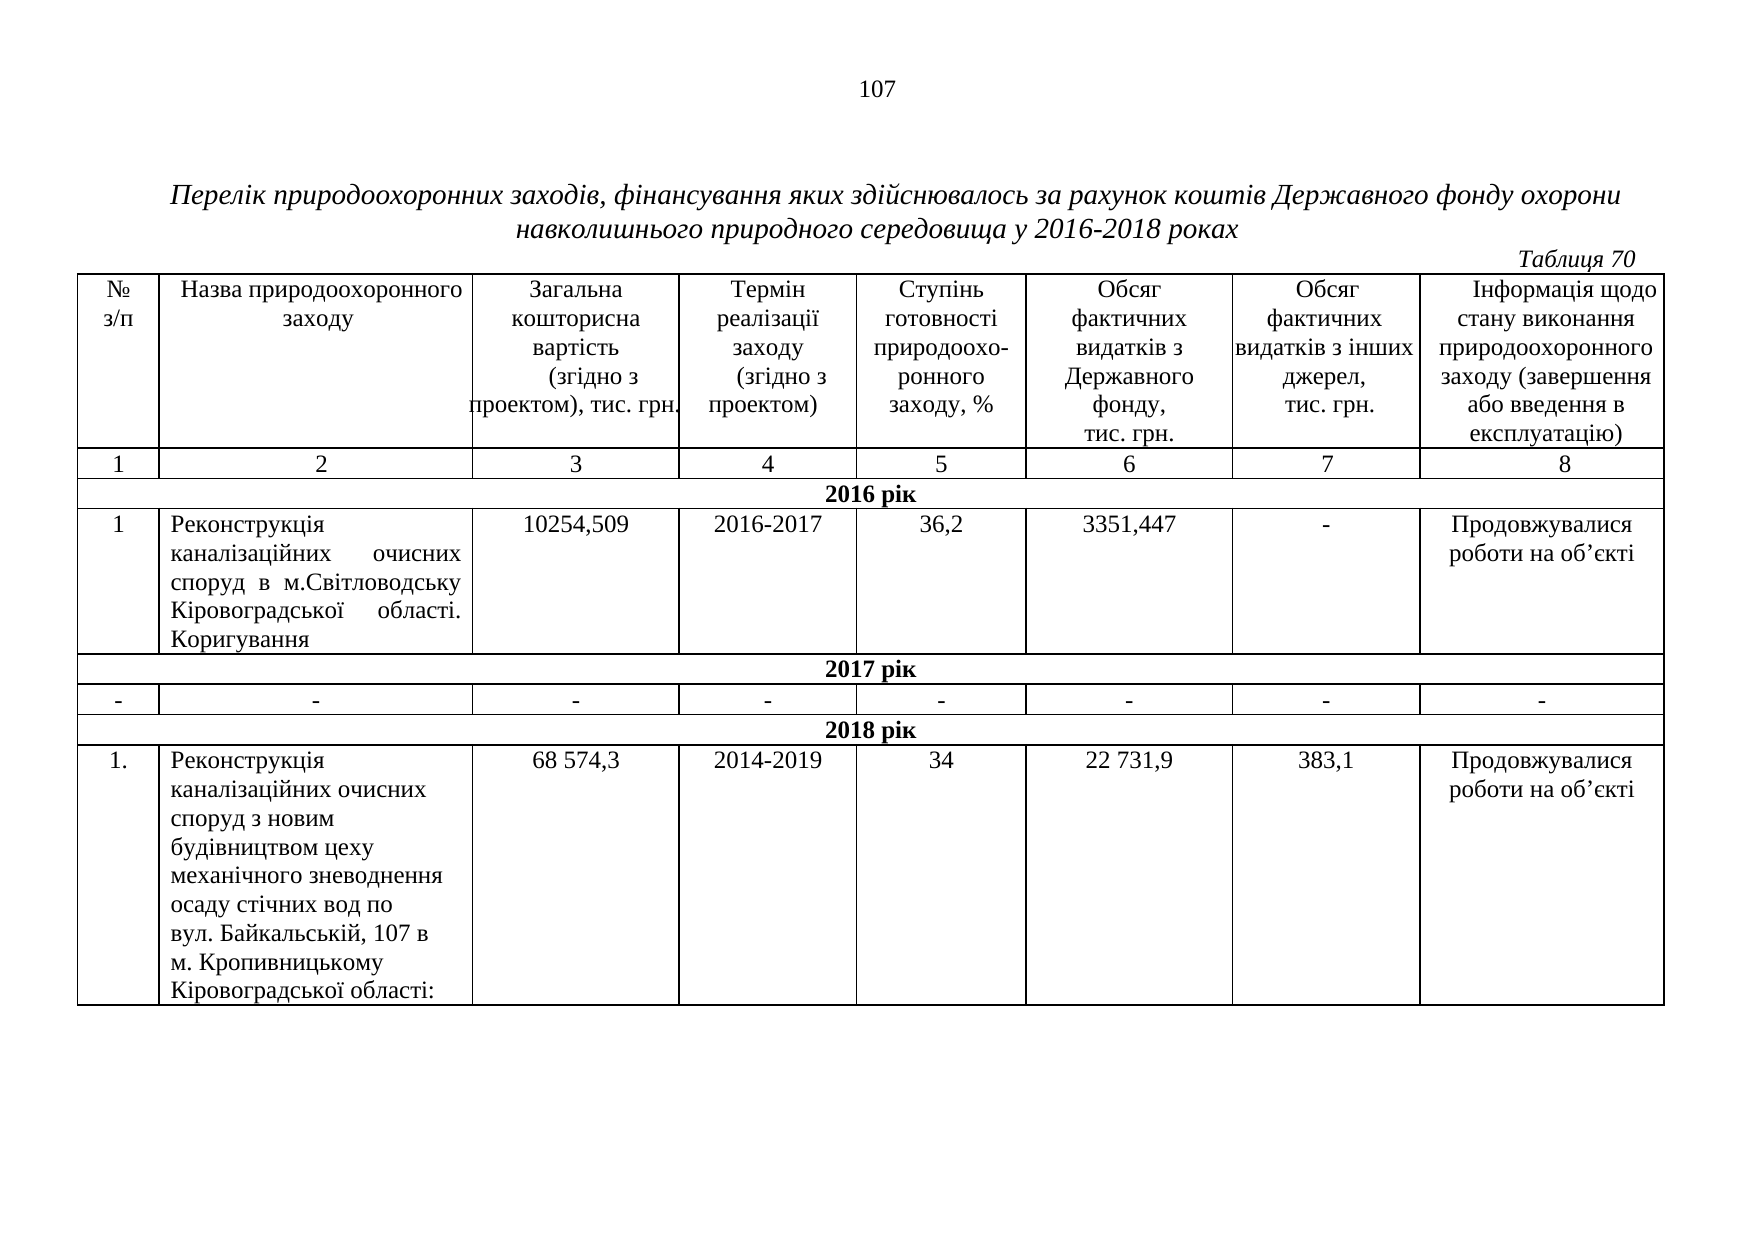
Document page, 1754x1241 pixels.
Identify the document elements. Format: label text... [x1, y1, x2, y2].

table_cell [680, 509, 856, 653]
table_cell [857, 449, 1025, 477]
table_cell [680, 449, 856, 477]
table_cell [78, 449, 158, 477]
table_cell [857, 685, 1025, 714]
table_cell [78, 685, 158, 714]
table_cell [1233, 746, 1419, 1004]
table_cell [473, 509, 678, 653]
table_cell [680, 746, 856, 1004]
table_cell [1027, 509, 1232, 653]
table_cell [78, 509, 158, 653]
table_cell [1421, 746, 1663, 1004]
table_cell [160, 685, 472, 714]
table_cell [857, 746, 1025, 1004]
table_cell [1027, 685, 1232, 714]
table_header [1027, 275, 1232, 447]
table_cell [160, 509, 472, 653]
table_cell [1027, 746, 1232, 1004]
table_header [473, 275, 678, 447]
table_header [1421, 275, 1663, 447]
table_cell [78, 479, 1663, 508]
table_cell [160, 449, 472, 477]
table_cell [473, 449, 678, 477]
text Перелік природоохоронних заходів, фінансування яких здійснювалось за рахунок коштів Державного фонду охорони навколишнього природного середовища у 2016-2018 роках [89, 177, 1665, 244]
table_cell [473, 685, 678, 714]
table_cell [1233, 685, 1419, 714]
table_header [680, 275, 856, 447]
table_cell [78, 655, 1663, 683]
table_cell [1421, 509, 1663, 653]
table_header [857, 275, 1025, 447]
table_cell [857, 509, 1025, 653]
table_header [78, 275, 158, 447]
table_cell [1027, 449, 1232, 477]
text Таблиця 70 [752, 244, 1663, 273]
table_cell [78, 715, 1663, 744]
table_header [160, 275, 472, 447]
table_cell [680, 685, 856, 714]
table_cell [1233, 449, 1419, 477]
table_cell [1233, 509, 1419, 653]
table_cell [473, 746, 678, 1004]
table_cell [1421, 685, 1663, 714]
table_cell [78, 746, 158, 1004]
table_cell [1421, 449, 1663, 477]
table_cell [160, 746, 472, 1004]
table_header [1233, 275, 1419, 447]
